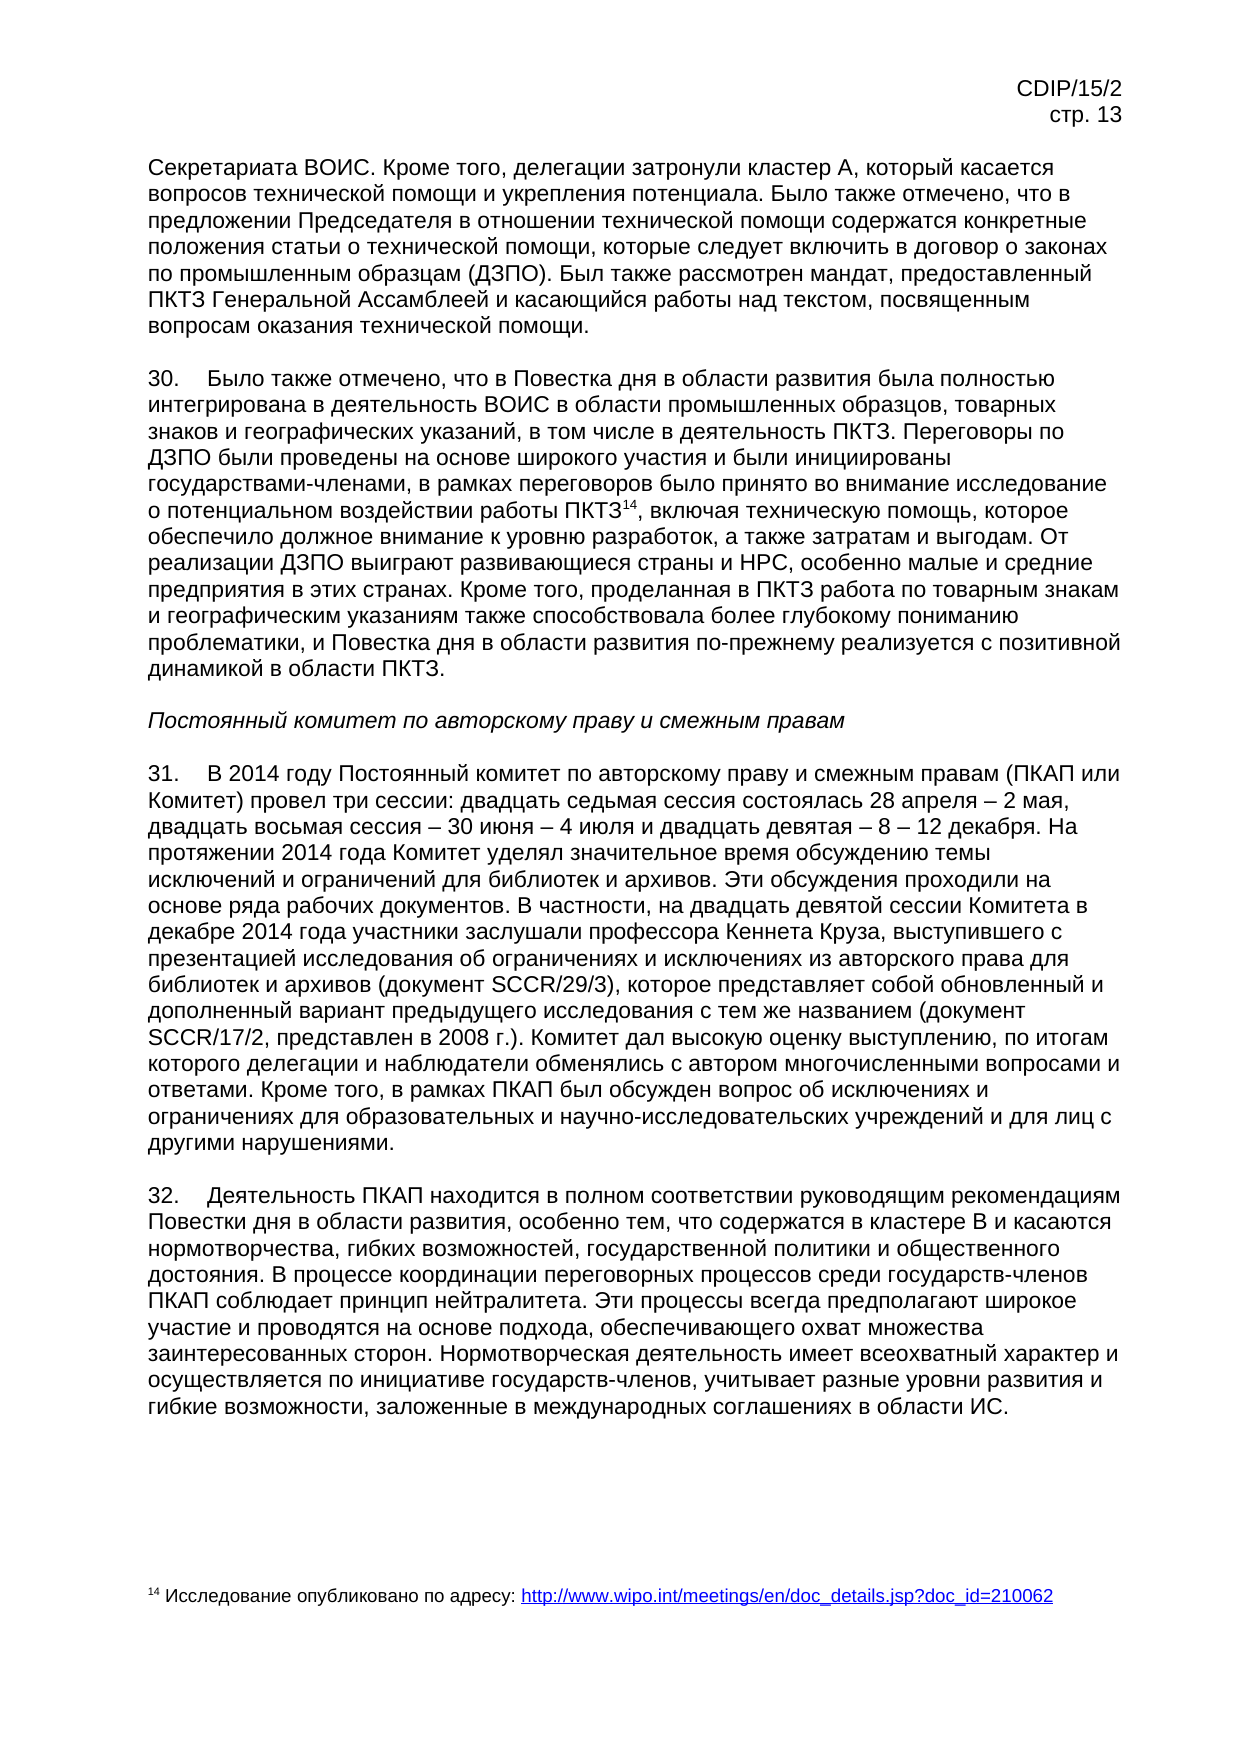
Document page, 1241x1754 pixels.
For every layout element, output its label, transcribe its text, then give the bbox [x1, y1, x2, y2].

text 31. В 2014 году Постоянный комитет по авторскому праву и смежным правам (ПКАП или Комитет) провел три сессии: двадцать седьмая сессия состоялась 28 апреля – 2 мая, двадцать восьмая сессия – 30 июня – 4 июля и двадцать девятая – 8 – 12 декабря. На протяжении 2014 года Комитет уделял значительное время обсуждению темы исключений и ограничений для библиотек и архивов. Эти обсуждения проходили на основе ряда рабочих документов. В частности, на двадцать девятой сессии Комитета в декабре 2014 года участники заслушали профессора Кеннета Круза, выступившего с презентацией исследования об ограничениях и исключениях из авторского права для библиотек и архивов (документ SCCR/29/3), которое представляет собой обновленный и дополненный вариант предыдущего исследования с тем же названием (документ SCCR/17/2, представлен в 2008 г.). Комитет дал высокую оценку выступлению, по итогам которого делегации и наблюдатели обменялись с автором многочисленными вопросами и ответами. Кроме того, в рамках ПКАП был обсужден вопрос об исключениях и ограничениях для образовательных и научно-исследовательских учреждений и для лиц с другими нарушениями. [148, 760, 1122, 1156]
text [148, 154, 1122, 338]
text Постоянный комитет по авторскому праву и смежным правам [148, 707, 1122, 734]
text 30. Было также отмечено, что в Повестка дня в области развития была полностью интегрирована в деятельность ВОИС в области промышленных образцов, товарных знаков и географических указаний, в том числе в деятельность ПКТЗ. Переговоры по ДЗПО были проведены на основе широкого участия и были инициированы государствами-членами, в рамках переговоров было принято во внимание исследование о потенциальном воздействии работы ПКТЗ, включая техническую помощь, которое обеспечило должное внимание к уровню разработок, а также затратам и выгодам. От реализации ДЗПО выиграют развивающиеся страны и НРС, особенно малые и средние предприятия в этих странах. Кроме того, проделанная в ПКТЗ работа по товарным знакам и географическим указаниям также способствовала более глубокому пониманию проблематики, и Повестка дня в области развития по-прежнему реализуется с позитивной динамикой в области ПКТЗ. [148, 365, 1122, 681]
text 32. Деятельность ПКАП находится в полном соответствии руководящим рекомендациям Повестки дня в области развития, особенно тем, что содержатся в кластере В и касаются нормотворчества, гибких возможностей, государственной политики и общественного достояния. В процессе координации переговорных процессов среди государств-членов ПКАП соблюдает принцип нейтралитета. Эти процессы всегда предполагают широкое участие и проводятся на основе подхода, обеспечивающего охват множества заинтересованных сторон. Нормотворческая деятельность имеет всеохватный характер и осуществляется по инициативе государств-членов, учитывает разные уровни развития и гибкие возможности, заложенные в международных соглашениях в области ИС. [148, 1182, 1122, 1419]
